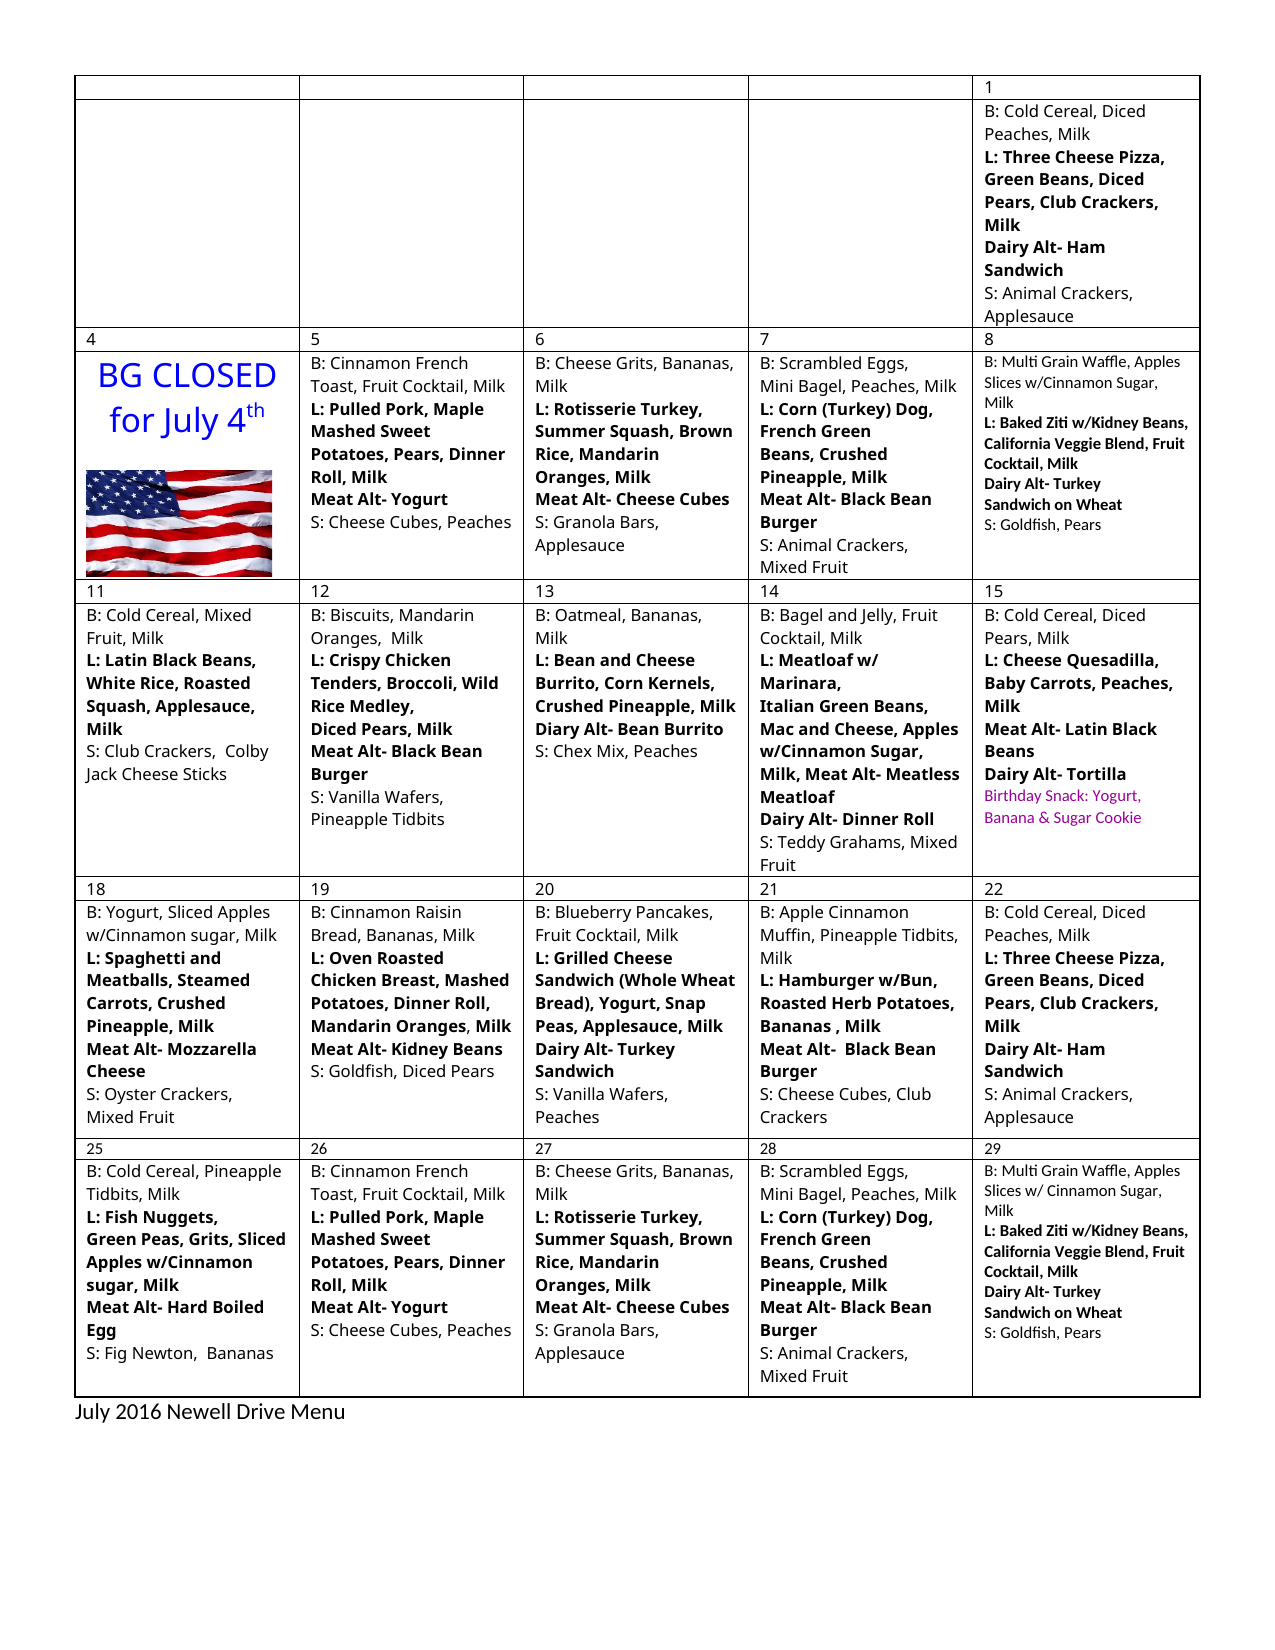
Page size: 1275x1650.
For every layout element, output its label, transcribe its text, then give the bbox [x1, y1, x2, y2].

table_cell 6 [524, 328, 748, 351]
table_cell [524, 100, 748, 327]
table_header [300, 76, 523, 99]
table_cell 21 [749, 877, 972, 900]
table_cell 20 [524, 877, 748, 900]
table_cell 25 [76, 1139, 299, 1159]
table_cell 28 [749, 1139, 972, 1159]
table_cell 14 [749, 580, 972, 602]
table_cell [300, 100, 523, 327]
table_cell 19 [300, 877, 523, 900]
table_cell B: Bagel and Jelly, Fruit Cocktail, Milk L: Meatloaf w/ Marinara, Italian Green Beans, Mac and Cheese, Apples w/Cinnamon Sugar, Milk, Meat Alt- Meatless Meatloaf Dairy Alt- Dinner Roll S: Teddy Grahams, Mixed Fruit [749, 604, 972, 876]
picture [86, 470, 273, 577]
table_cell [76, 100, 299, 327]
table_cell B: Multi Grain Waffle, Apples Slices w/Cinnamon Sugar, Milk L: Baked Ziti w/Kidney Beans, California Veggie Blend, Fruit Cocktail, Milk Dairy Alt- Turkey Sandwich on Wheat S: Goldfish, Pears [973, 352, 1199, 579]
table_cell BG CLOSED for July 4th [76, 352, 299, 579]
table_cell 8 [973, 328, 1199, 351]
table_cell 15 [973, 580, 1199, 602]
table_cell [749, 100, 972, 327]
table_cell B: Scrambled Eggs, Mini Bagel, Peaches, Milk L: Corn (Turkey) Dog, French Green Beans, Crushed Pineapple, Milk Meat Alt- Black Bean Burger S: Animal Crackers, Mixed Fruit [749, 352, 972, 579]
table_cell B: Yogurt, Sliced Apples w/Cinnamon sugar, Milk L: Spaghetti and Meatballs, Steamed Carrots, Crushed Pineapple, Milk Meat Alt- Mozzarella Cheese S: Oyster Crackers, Mixed Fruit [76, 901, 299, 1137]
table_cell B: Cold Cereal, Mixed Fruit, Milk L: Latin Black Beans, White Rice, Roasted Squash, Applesauce, Milk S: Club Crackers, Colby Jack Cheese Sticks [76, 604, 299, 876]
table_cell 26 [300, 1139, 523, 1159]
table_header 1 [973, 76, 1199, 99]
table_cell B: Cold Cereal, Diced Pears, Milk L: Cheese Quesadilla, Baby Carrots, Peaches, Milk Meat Alt- Latin Black Beans Dairy Alt- Tortilla Birthday Snack: Yogurt, Banana & Sugar Cookie [973, 604, 1199, 876]
table_cell 11 [76, 580, 299, 602]
table_header [76, 76, 299, 99]
table_cell 13 [524, 580, 748, 602]
table_cell B: Biscuits, Mandarin Oranges, Milk L: Crispy Chicken Tenders, Broccoli, Wild Rice Medley, Diced Pears, Milk Meat Alt- Black Bean Burger S: Vanilla Wafers, Pineapple Tidbits [300, 604, 523, 876]
text July 2016 Newell Drive Menu [75, 1398, 1200, 1425]
table_cell 29 [973, 1139, 1199, 1159]
table_cell B: Cinnamon Raisin Bread, Bananas, Milk L: Oven Roasted Chicken Breast, Mashed Potatoes, Dinner Roll, Mandarin Oranges, Milk Meat Alt- Kidney Beans S: Goldfish, Diced Pears [300, 901, 523, 1137]
table_cell B: Cheese Grits, Bananas, Milk L: Rotisserie Turkey, Summer Squash, Brown Rice, Mandarin Oranges, Milk Meat Alt- Cheese Cubes S: Granola Bars, Applesauce [524, 352, 748, 579]
table_cell B: Cold Cereal, Pineapple Tidbits, Milk L: Fish Nuggets, Green Peas, Grits, Sliced Apples w/Cinnamon sugar, Milk Meat Alt- Hard Boiled Egg S: Fig Newton, Bananas [76, 1160, 299, 1396]
table_cell 5 [300, 328, 523, 351]
table_cell B: Cold Cereal, Diced Peaches, Milk L: Three Cheese Pizza, Green Beans, Diced Pears, Club Crackers, Milk Dairy Alt- Ham Sandwich S: Animal Crackers, Applesauce [973, 901, 1199, 1137]
table_cell B: Apple Cinnamon Muffin, Pineapple Tidbits, Milk L: Hamburger w/Bun, Roasted Herb Potatoes, Bananas , Milk Meat Alt- Black Bean Burger S: Cheese Cubes, Club Crackers [749, 901, 972, 1137]
table_cell 18 [76, 877, 299, 900]
table_cell B: Scrambled Eggs, Mini Bagel, Peaches, Milk L: Corn (Turkey) Dog, French Green Beans, Crushed Pineapple, Milk Meat Alt- Black Bean Burger S: Animal Crackers, Mixed Fruit [749, 1160, 972, 1396]
table_cell B: Multi Grain Waffle, Apples Slices w/ Cinnamon Sugar, Milk L: Baked Ziti w/Kidney Beans, California Veggie Blend, Fruit Cocktail, Milk Dairy Alt- Turkey Sandwich on Wheat S: Goldfish, Pears [973, 1160, 1199, 1396]
table_header [749, 76, 972, 99]
table_cell B: Oatmeal, Bananas, Milk L: Bean and Cheese Burrito, Corn Kernels, Crushed Pineapple, Milk Diary Alt- Bean Burrito S: Chex Mix, Peaches [524, 604, 748, 876]
table_cell 12 [300, 580, 523, 602]
table_cell B: Cinnamon French Toast, Fruit Cocktail, Milk L: Pulled Pork, Maple Mashed Sweet Potatoes, Pears, Dinner Roll, Milk Meat Alt- Yogurt S: Cheese Cubes, Peaches [300, 352, 523, 579]
table_cell B: Cheese Grits, Bananas, Milk L: Rotisserie Turkey, Summer Squash, Brown Rice, Mandarin Oranges, Milk Meat Alt- Cheese Cubes S: Granola Bars, Applesauce [524, 1160, 748, 1396]
table_cell B: Cinnamon French Toast, Fruit Cocktail, Milk L: Pulled Pork, Maple Mashed Sweet Potatoes, Pears, Dinner Roll, Milk Meat Alt- Yogurt S: Cheese Cubes, Peaches [300, 1160, 523, 1396]
table_cell 22 [973, 877, 1199, 900]
table_cell 27 [524, 1139, 748, 1159]
table_cell B: Cold Cereal, Diced Peaches, Milk L: Three Cheese Pizza, Green Beans, Diced Pears, Club Crackers, Milk Dairy Alt- Ham Sandwich S: Animal Crackers, Applesauce [973, 100, 1199, 327]
table_header [524, 76, 748, 99]
table_cell 7 [749, 328, 972, 351]
table_cell B: Blueberry Pancakes, Fruit Cocktail, Milk L: Grilled Cheese Sandwich (Whole Wheat Bread), Yogurt, Snap Peas, Applesauce, Milk Dairy Alt- Turkey Sandwich S: Vanilla Wafers, Peaches [524, 901, 748, 1137]
table_cell 4 [76, 328, 299, 351]
